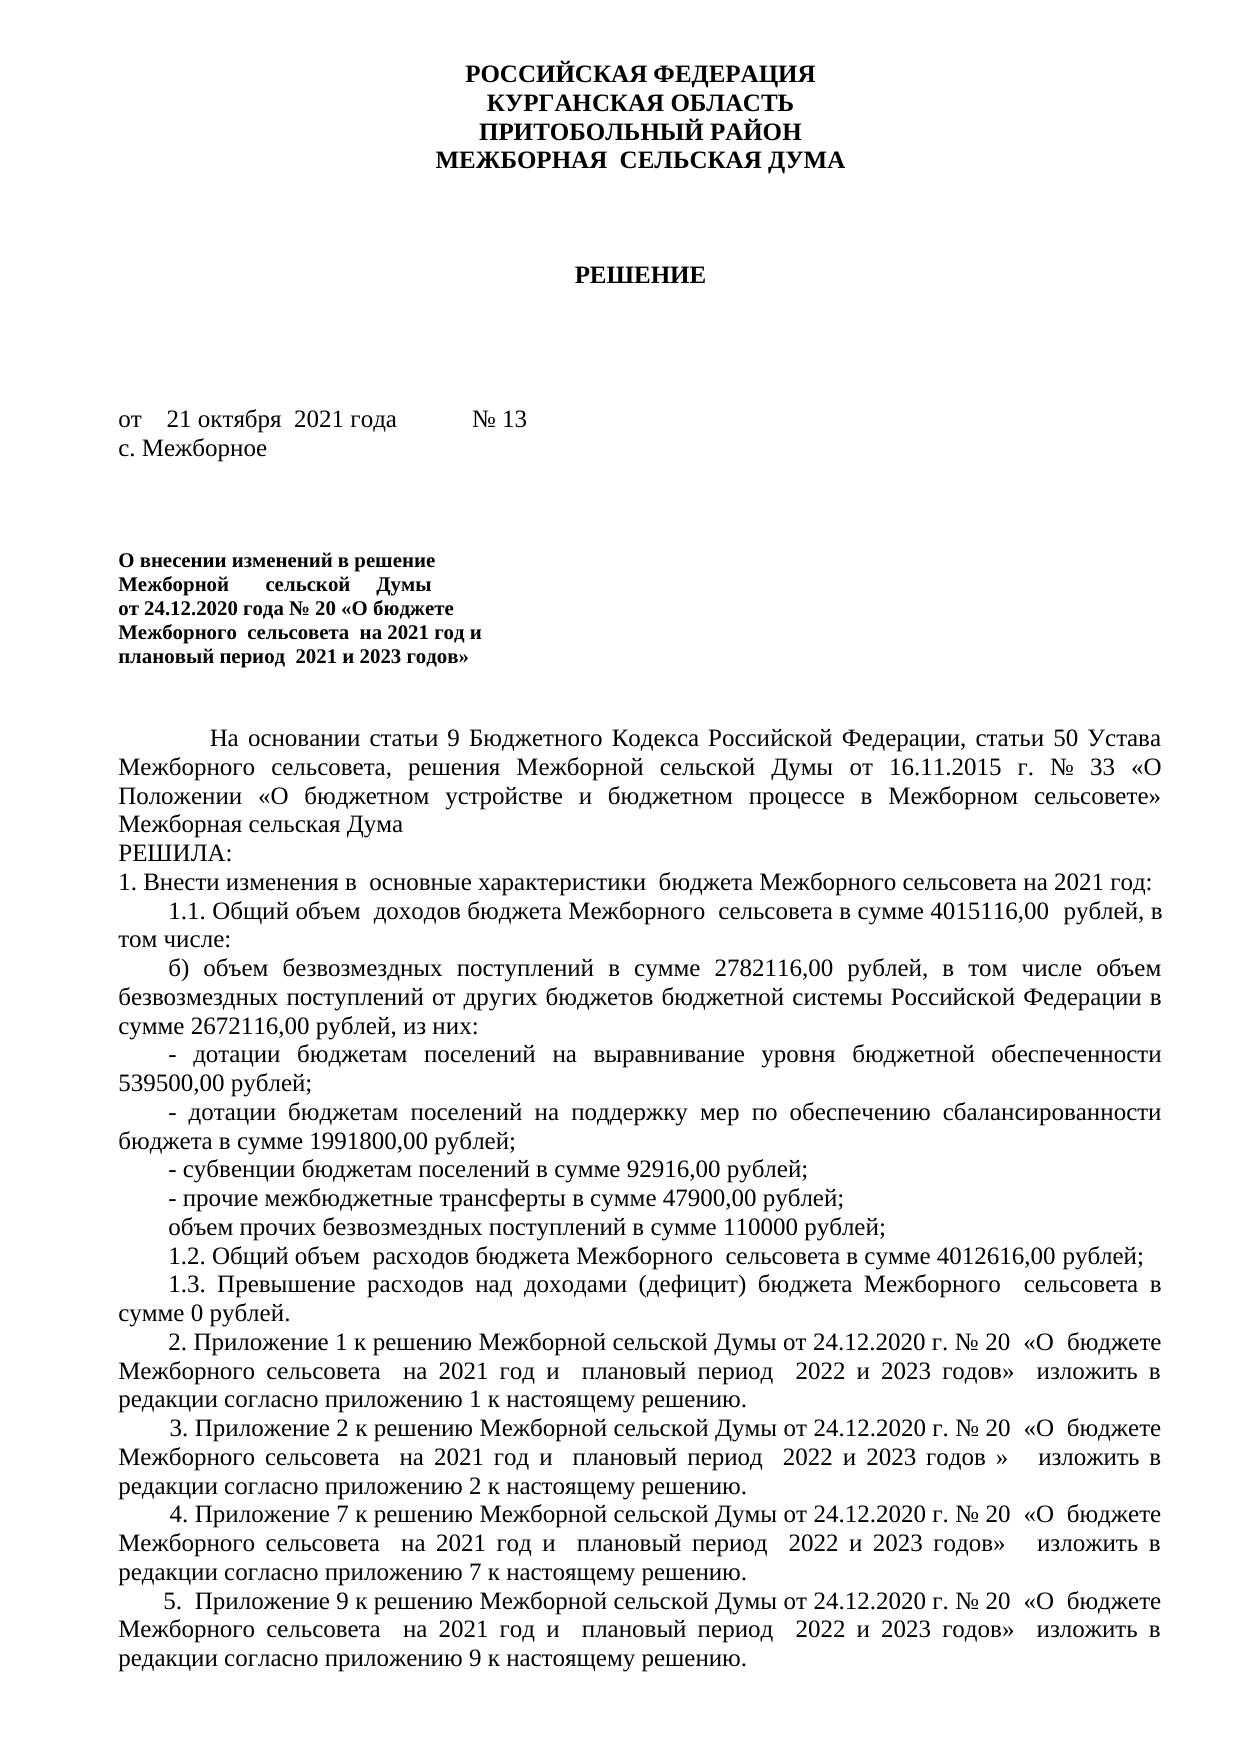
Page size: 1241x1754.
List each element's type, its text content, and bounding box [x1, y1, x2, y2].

text от 21 октября 2021 года № 13 [118, 404, 1163, 433]
text 3. Приложение 2 к решению Межборной сельской Думы от 24.12.2020 г. № 20 «О бюджете Межборного сельсовета на 2021 год и плановый период 2022 и 2023 годов » изложить в редакции согласно приложению 2 к настоящему решению. [118, 1413, 1162, 1499]
text б) объем безвозмездных поступлений в сумме 2782116,00 рублей, в том числе объем безвозмездных поступлений от других бюджетов бюджетной системы Российской Федерации в сумме 2672116,00 рублей, из них: [118, 953, 1162, 1039]
text - дотации бюджетам поселений на поддержку мер по обеспечению сбалансированности бюджета в сумме 1991800,00 рублей; [118, 1097, 1162, 1154]
text РОССИЙСКАЯ ФЕДЕРАЦИЯ [118, 59, 1163, 88]
text - прочие межбюджетные трансферты в сумме 47900,00 рублей; [118, 1183, 1162, 1212]
text 5. Приложение 9 к решению Межборной сельской Думы от 24.12.2020 г. № 20 «О бюджете Межборного сельсовета на 2021 год и плановый период 2022 и 2023 годов» изложить в редакции согласно приложению 9 к настоящему решению. [118, 1586, 1162, 1672]
text - дотации бюджетам поселений на выравнивание уровня бюджетной обеспеченности 539500,00 рублей; [118, 1039, 1162, 1097]
text РЕШЕНИЕ [118, 260, 1163, 289]
text 4. Приложение 7 к решению Межборной сельской Думы от 24.12.2020 г. № 20 «О бюджете Межборного сельсовета на 2021 год и плановый период 2022 и 2023 годов» изложить в редакции согласно приложению 7 к настоящему решению. [118, 1499, 1162, 1586]
text РЕШИЛА: [118, 838, 1162, 867]
text 2. Приложение 1 к решению Межборной сельской Думы от 24.12.2020 г. № 20 «О бюджете Межборного сельсовета на 2021 год и плановый период 2022 и 2023 годов» изложить в редакции согласно приложению 1 к настоящему решению. [118, 1327, 1162, 1413]
table_header О внесении изменений в решение Межборной сельской Думы от 24.12.2020 года № 20 «О бюджете Межборного сельсовета на 2021 год и плановый период 2021 и 2023 годов» [107, 548, 576, 694]
text 1.1. Общий объем доходов бюджета Межборного сельсовета в сумме 4015116,00 рублей, в том числе: [118, 896, 1162, 953]
text КУРГАНСКАЯ ОБЛАСТЬ [118, 88, 1163, 117]
text МЕЖБОРНАЯ СЕЛЬСКАЯ ДУМА [118, 145, 1163, 174]
text 1. Внести изменения в основные характеристики бюджета Межборного сельсовета на 2021 год: [118, 867, 1162, 896]
text - субвенции бюджетам поселений в сумме 92916,00 рублей; [118, 1154, 1162, 1183]
text На основании статьи 9 Бюджетного Кодекса Российской Федерации, статьи 50 Устава Межборного сельсовета, решения Межборной сельской Думы от 16.11.2015 г. № 33 «О Положении «О бюджетном устройстве и бюджетном процессе в Межборном сельсовете» Межборная сельская Дума [118, 723, 1162, 838]
text 1.3. Превышение расходов над доходами (дефицит) бюджета Межборного сельсовета в сумме 0 рублей. [118, 1269, 1162, 1327]
text 1.2. Общий объем расходов бюджета Межборного сельсовета в сумме 4012616,00 рублей; [118, 1241, 1162, 1269]
text с. Межборное [118, 433, 1163, 462]
text объем прочих безвозмездных поступлений в сумме 110000 рублей; [118, 1212, 1162, 1241]
text ПРИТОБОЛЬНЫЙ РАЙОН [118, 117, 1163, 145]
